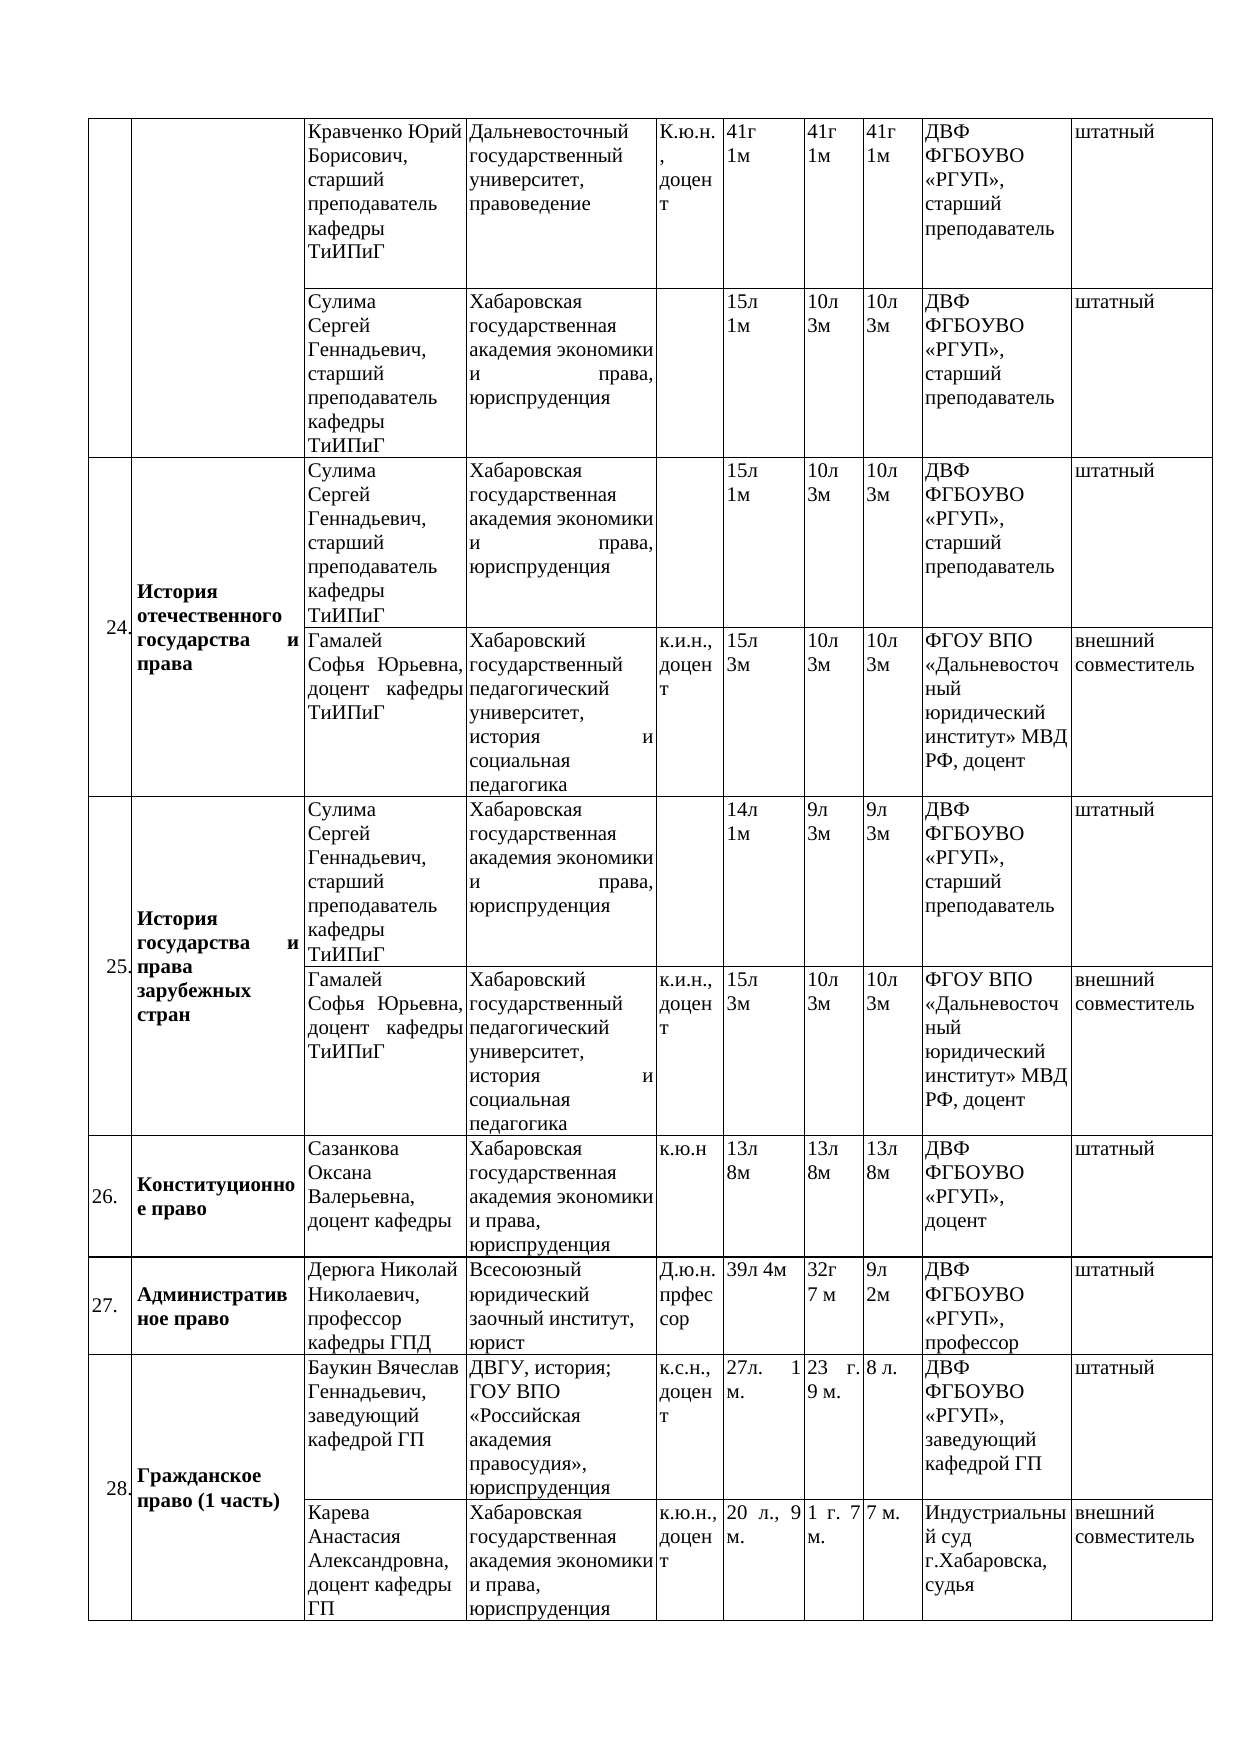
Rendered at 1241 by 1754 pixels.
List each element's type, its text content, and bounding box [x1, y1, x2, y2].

table_cell [657, 289, 723, 457]
table_cell к.ю.н [657, 1136, 723, 1256]
table_cell [89, 1136, 131, 1256]
table_cell штатный [1072, 1258, 1212, 1354]
table_cell штатный [1072, 458, 1212, 627]
table_cell внешний совместитель [1072, 967, 1212, 1135]
table_cell 10л 3м [805, 628, 863, 796]
table_cell 15л 1м [724, 289, 804, 457]
table_cell Конституционное право [132, 1136, 304, 1256]
table_cell Хабаровская государственная академия экономики и права, юриспруденция [467, 1136, 656, 1256]
table_cell К.ю.н., доцент [657, 119, 723, 288]
table_cell штатный [1072, 1355, 1212, 1499]
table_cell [132, 119, 304, 457]
table_cell 23 г. 9 м. [805, 1355, 863, 1499]
table_cell [657, 797, 723, 966]
table_cell к.ю.н., доцент [657, 1500, 723, 1620]
table_cell История государства и права зарубежных стран [132, 797, 304, 1135]
table_cell 20 л., 9 м. [724, 1500, 804, 1620]
table_cell штатный [1072, 797, 1212, 966]
table_cell Сулима Сергей Геннадьевич, старший преподаватель кафедры ТиИПиГ [305, 797, 466, 966]
table_cell Дальневосточный государственный университет, правоведение [467, 119, 656, 288]
table_cell [657, 458, 723, 627]
table_cell Кравченко Юрий Борисович, старший преподаватель кафедры ТиИПиГ [305, 119, 466, 288]
table_cell Административное право [132, 1258, 304, 1354]
table_cell Гамалей Софья Юрьевна, доцент кафедры ТиИПиГ [305, 967, 466, 1135]
table_cell Сулима Сергей Геннадьевич, старший преподаватель кафедры ТиИПиГ [305, 458, 466, 627]
table_cell Дерюга Николай Николаевич, профессор кафедры ГПД [305, 1258, 466, 1354]
table_cell штатный [1072, 289, 1212, 457]
table_cell [89, 1258, 131, 1354]
table_cell ДВГУ, история; ГОУ ВПО «Российская академия правосудия», юриспруденция [467, 1355, 656, 1499]
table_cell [467, 1500, 656, 1620]
table_cell ДВФ ФГБОУВО «РГУП», доцент [923, 1136, 1071, 1256]
table_cell Индустриальный суд г.Хабаровска, судья [923, 1500, 1071, 1620]
table_cell 9л 3м [864, 797, 922, 966]
table_cell Сулима Сергей Геннадьевич, старший преподаватель кафедры ТиИПиГ [305, 289, 466, 457]
table_cell ДВФ ФГБОУВО «РГУП», профессор [923, 1258, 1071, 1354]
table_cell штатный [1072, 1136, 1212, 1256]
table_cell Сазанкова Оксана Валерьевна, доцент кафедры [305, 1136, 466, 1256]
table_cell к.и.н., доцент [657, 628, 723, 796]
table_cell История отечественного государства и права [132, 458, 304, 796]
table_cell 41г 1м [864, 119, 922, 288]
table_cell 10л 3м [864, 289, 922, 457]
table_cell 7 м. [864, 1500, 922, 1620]
table_cell [89, 458, 131, 796]
table_cell 41г 1м [724, 119, 804, 288]
table_cell 10л 3м [805, 967, 863, 1135]
table_cell 14л 1м [724, 797, 804, 966]
table_cell 15л 1м [724, 458, 804, 627]
table_cell к.с.н., доцент [657, 1355, 723, 1499]
table_cell 13л 8м [805, 1136, 863, 1256]
table_cell 27л. 1 м. [724, 1355, 804, 1499]
table_cell 13л 8м [724, 1136, 804, 1256]
table_cell Баукин Вячеслав Геннадьевич, заведующий кафедрой ГП [305, 1355, 466, 1499]
table_cell Хабаровский государственный педагогический университет, история и социальная педагогика [467, 967, 656, 1135]
table_cell внешний совместитель [1072, 628, 1212, 796]
table_cell Гражданское право (1 часть) [132, 1355, 304, 1620]
table_cell 9л 3м [805, 797, 863, 966]
table_cell 10л 3м [864, 628, 922, 796]
table_cell [89, 119, 131, 457]
table_cell Хабаровская государственная академия экономики и права, юриспруденция [467, 797, 656, 966]
table_cell 10л 3м [805, 458, 863, 627]
table_cell Хабаровская государственная академия экономики и права, юриспруденция [467, 458, 656, 627]
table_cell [1072, 1500, 1212, 1620]
table_cell Всесоюзный юридический заочный институт, юрист [467, 1258, 656, 1354]
table_cell Д.ю.н. прфессор [657, 1258, 723, 1354]
table_cell [89, 797, 131, 1135]
table_cell штатный [1072, 119, 1212, 288]
table_cell 1 г. 7 м. [805, 1500, 863, 1620]
table_cell ФГОУ ВПО «Дальневосточный юридический институт» МВД РФ, доцент [923, 967, 1071, 1135]
table_cell 15л 3м [724, 967, 804, 1135]
table_cell 10л 3м [864, 458, 922, 627]
table_cell 41г 1м [805, 119, 863, 288]
table_cell 8 л. [864, 1355, 922, 1499]
table_cell 9л 2м [864, 1258, 922, 1354]
table_cell ДВФ ФГБОУВО «РГУП», старший преподаватель [923, 119, 1071, 288]
table_cell 13л 8м [864, 1136, 922, 1256]
table_cell [89, 1355, 131, 1620]
table_cell 10л 3м [864, 967, 922, 1135]
table_cell Хабаровская государственная академия экономики и права, юриспруденция [467, 289, 656, 457]
table_cell 10л 3м [805, 289, 863, 457]
table_cell 15л 3м [724, 628, 804, 796]
table_cell Карева Анастасия Александровна, доцент кафедры ГП [305, 1500, 466, 1620]
table_cell Гамалей Софья Юрьевна, доцент кафедры ТиИПиГ [305, 628, 466, 796]
table_cell ДВФ ФГБОУВО «РГУП», старший преподаватель [923, 458, 1071, 627]
table_cell ДВФ ФГБОУВО «РГУП», старший преподаватель [923, 289, 1071, 457]
table_cell Хабаровский государственный педагогический университет, история и социальная педагогика [467, 628, 656, 796]
table_cell 32г 7 м [805, 1258, 863, 1354]
table_cell к.и.н., доцент [657, 967, 723, 1135]
table_cell ДВФ ФГБОУВО «РГУП», старший преподаватель [923, 797, 1071, 966]
table_cell ФГОУ ВПО «Дальневосточный юридический институт» МВД РФ, доцент [923, 628, 1071, 796]
table_cell ДВФ ФГБОУВО «РГУП», заведующий кафедрой ГП [923, 1355, 1071, 1499]
table_cell 39л 4м [724, 1258, 804, 1354]
